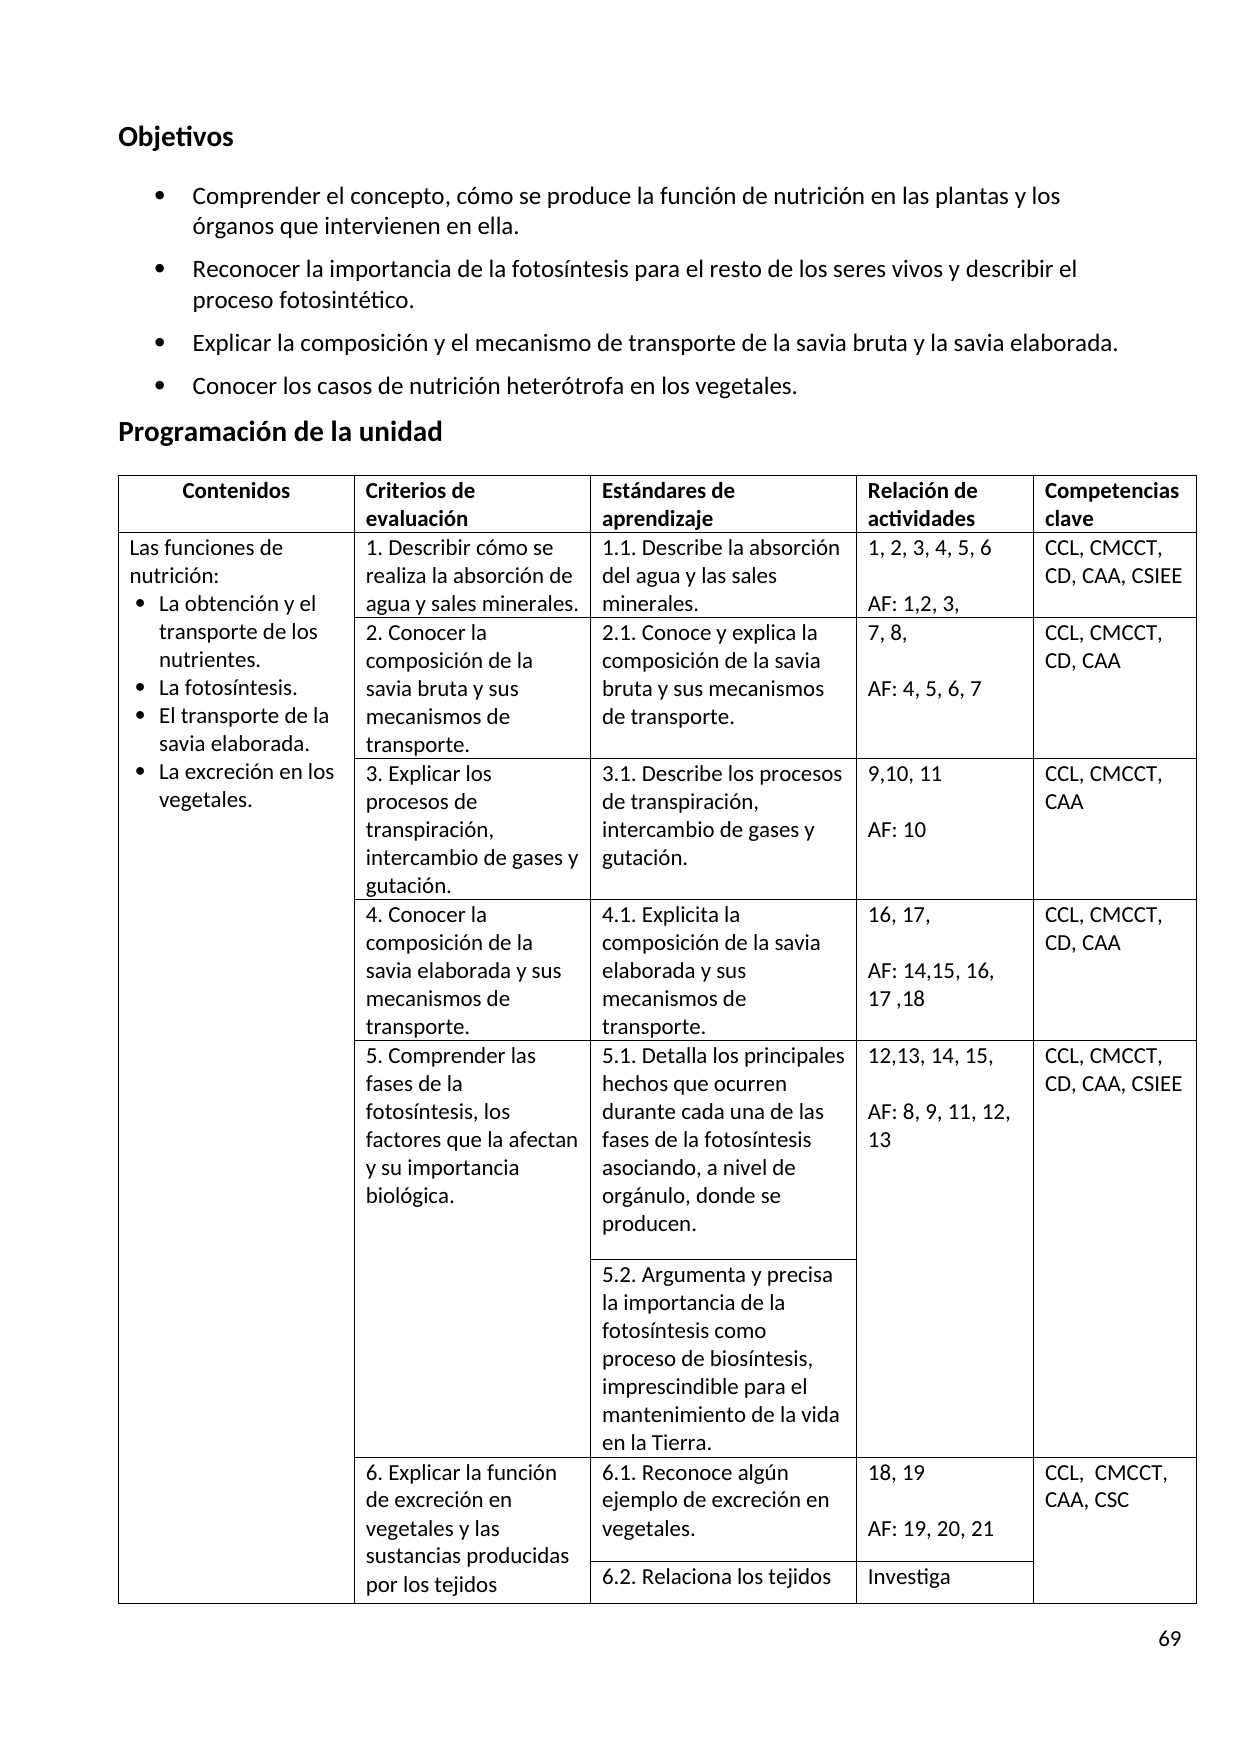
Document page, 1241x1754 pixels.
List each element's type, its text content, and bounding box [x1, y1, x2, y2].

table_cell CCL, CMCCT, CAA, CSC [1034, 1458, 1196, 1603]
table_cell CCL, CMCCT, CD, CAA [1034, 900, 1196, 1040]
table_cell Las funciones de nutrición: La obtención y el transporte de los nutrientes. La fotosíntesis. El transporte de la savia elaborada. La excreción en los vegetales. [119, 533, 354, 1603]
table_cell 2. Conocer la composición de la savia bruta y sus mecanismos de transporte. [355, 618, 590, 758]
list Comprender el concepto, cómo se produce la función de nutrición en las plantas y los órganos que intervienen en ella. [155, 180, 1122, 241]
table_cell 2.1. Conoce y explica la composición de la savia bruta y sus mecanismos de transporte. [591, 618, 856, 758]
list Explicar la composición y el mecanismo de transporte de la savia bruta y la savia elaborada. [155, 327, 1122, 357]
table_cell 1, 2, 3, 4, 5, 6 AF: 1,2, 3, [857, 533, 1033, 617]
text Programación de la unidad [118, 413, 1181, 449]
table_cell 12,13, 14, 15, AF: 8, 9, 11, 12, 13 [857, 1041, 1033, 1457]
list Conocer los casos de nutrición heterótrofa en los vegetales. [155, 370, 1122, 401]
table_cell 4. Conocer la composición de la savia elaborada y sus mecanismos de transporte. [355, 900, 590, 1040]
table_header Criterios de evaluación [355, 476, 590, 532]
table_cell 1.1. Describe la absorción del agua y las sales minerales. [591, 533, 856, 617]
table_cell 5.2. Argumenta y precisa la importancia de la fotosíntesis como proceso de biosíntesis, imprescindible para el mantenimiento de la vida en la Tierra. [591, 1260, 856, 1457]
table_cell CCL, CMCCT, CAA [1034, 759, 1196, 899]
table_cell 9,10, 11 AF: 10 [857, 759, 1033, 899]
table_cell 7, 8, AF: 4, 5, 6, 7 [857, 618, 1033, 758]
table_header Contenidos [119, 476, 354, 532]
table_cell CCL, CMCCT, CD, CAA, CSIEE [1034, 1041, 1196, 1457]
table_cell CCL, CMCCT, CD, CAA, CSIEE [1034, 533, 1196, 617]
table_cell 18, 19 AF: 19, 20, 21 [857, 1458, 1033, 1561]
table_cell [591, 1562, 856, 1603]
table_cell 5.1. Detalla los principales hechos que ocurren durante cada una de las fases de la fotosíntesis asociando, a nivel de orgánulo, donde se producen. [591, 1041, 856, 1259]
text Objetivos [118, 118, 1181, 154]
table_header Relación de actividades [857, 476, 1033, 532]
table_header Estándares de aprendizaje [591, 476, 856, 532]
list Reconocer la importancia de la fotosíntesis para el resto de los seres vivos y describir el proceso fotosintético. [155, 253, 1122, 314]
table_cell Investiga [857, 1562, 1033, 1603]
table_cell 6.1. Reconoce algún ejemplo de excreción en vegetales. [591, 1458, 856, 1561]
table_header Competencias clave [1034, 476, 1196, 532]
table_cell 3. Explicar los procesos de transpiración, intercambio de gases y gutación. [355, 759, 590, 899]
table_cell 5. Comprender las fases de la fotosíntesis, los factores que la afectan y su importancia biológica. [355, 1041, 590, 1457]
table_cell 1. Describir cómo se realiza la absorción de agua y sales minerales. [355, 533, 590, 617]
table_cell 4.1. Explicita la composición de la savia elaborada y sus mecanismos de transporte. [591, 900, 856, 1040]
table_cell 16, 17, AF: 14,15, 16, 17 ,18 [857, 900, 1033, 1040]
table_cell 6. Explicar la función de excreción en vegetales y las sustancias producidas por los tejidos secretores. [355, 1458, 590, 1603]
table_cell 3.1. Describe los procesos de transpiración, intercambio de gases y gutación. [591, 759, 856, 899]
table_cell CCL, CMCCT, CD, CAA [1034, 618, 1196, 758]
